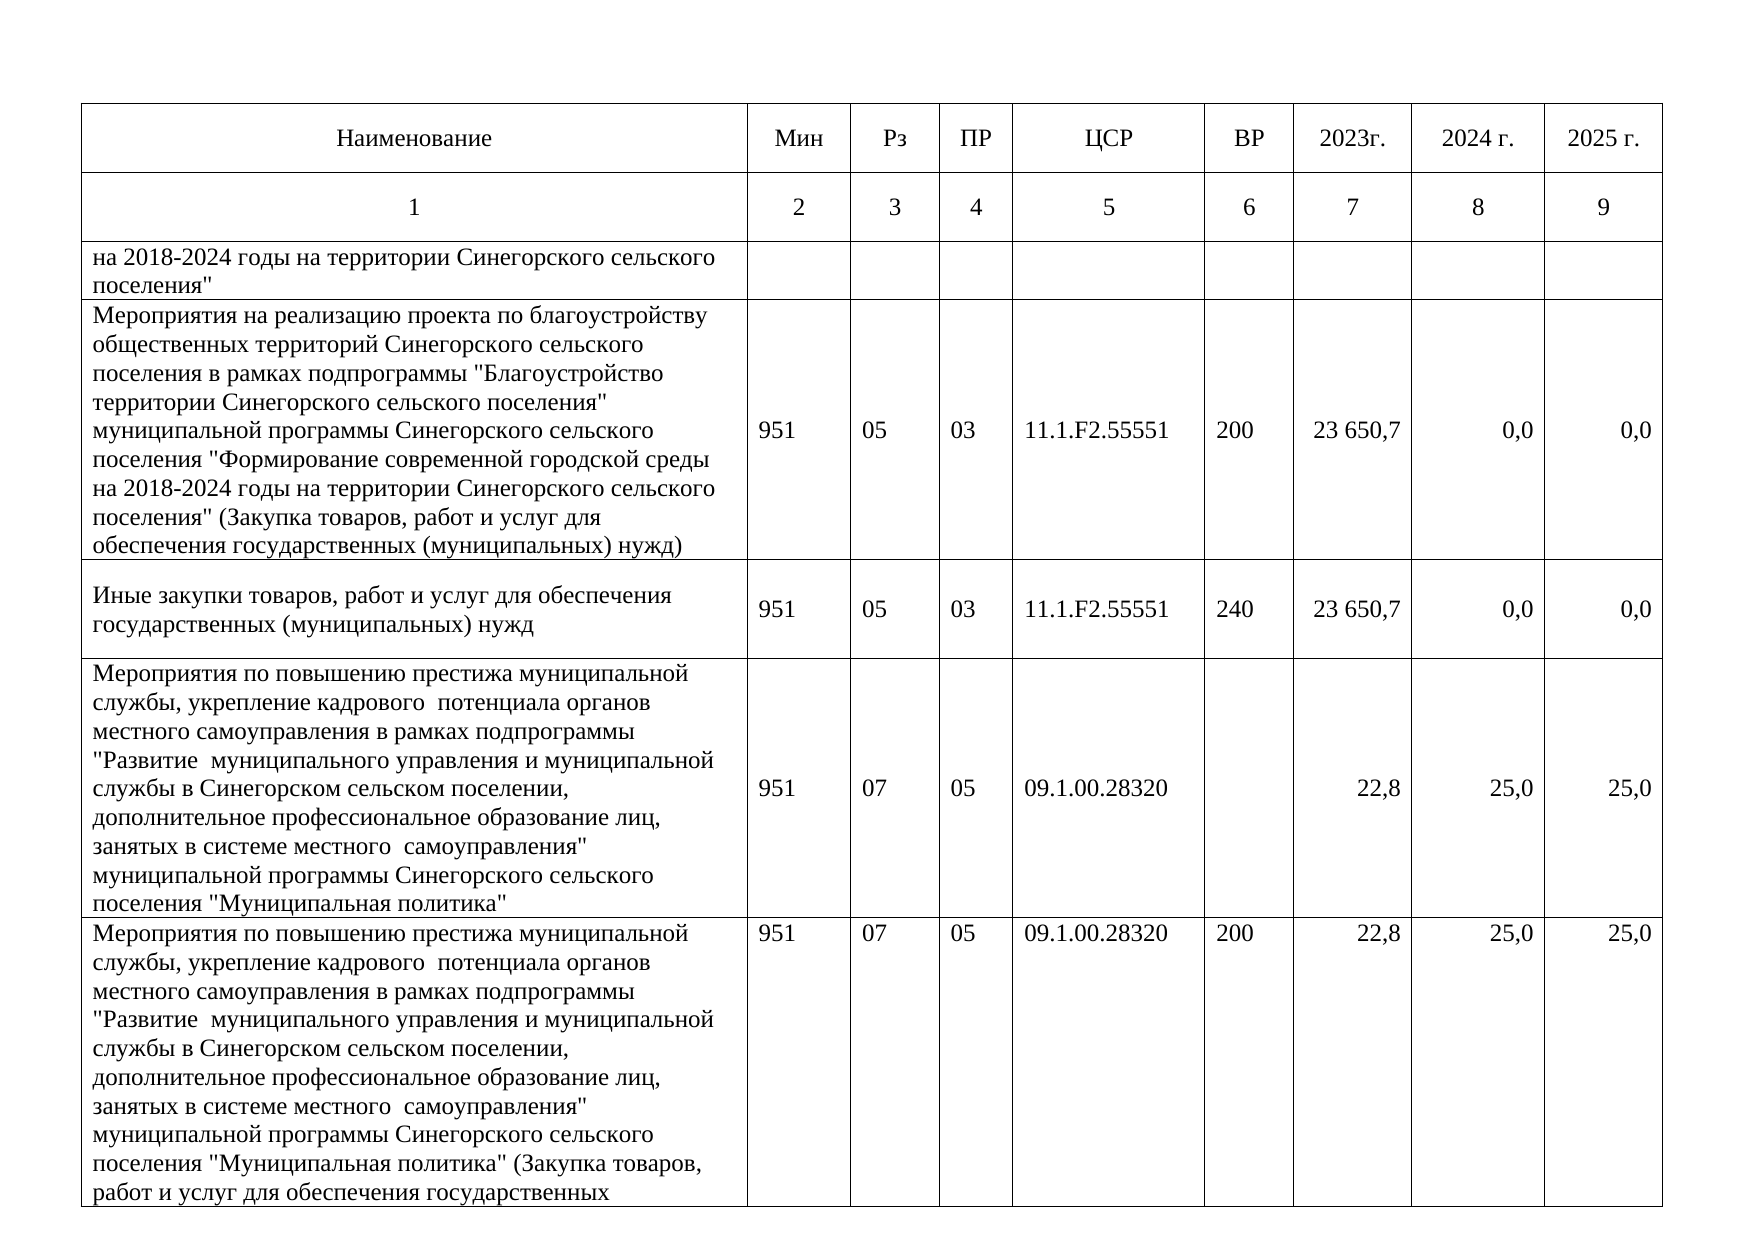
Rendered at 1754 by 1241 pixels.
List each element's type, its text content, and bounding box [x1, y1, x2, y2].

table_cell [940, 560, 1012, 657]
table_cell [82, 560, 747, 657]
table_cell 9 [1545, 173, 1662, 241]
table_header 2024 г. [1412, 104, 1544, 172]
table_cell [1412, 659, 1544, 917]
table_header 2023г. [1294, 104, 1411, 172]
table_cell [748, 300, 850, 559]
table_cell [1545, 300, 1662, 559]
table_cell 1 [82, 173, 747, 241]
table_header 2025 г. [1545, 104, 1662, 172]
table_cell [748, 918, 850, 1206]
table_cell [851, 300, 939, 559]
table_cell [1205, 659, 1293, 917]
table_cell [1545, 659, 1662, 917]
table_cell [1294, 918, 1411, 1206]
table_cell 6 [1205, 173, 1293, 241]
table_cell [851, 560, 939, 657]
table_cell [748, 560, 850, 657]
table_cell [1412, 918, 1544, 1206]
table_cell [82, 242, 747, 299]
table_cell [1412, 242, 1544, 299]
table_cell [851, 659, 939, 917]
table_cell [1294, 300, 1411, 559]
table_header Наименование [82, 104, 747, 172]
table_cell 5 [1013, 173, 1204, 241]
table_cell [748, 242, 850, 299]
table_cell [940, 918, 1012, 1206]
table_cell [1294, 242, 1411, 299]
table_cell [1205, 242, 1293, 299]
table_cell 3 [851, 173, 939, 241]
table_header Мин [748, 104, 850, 172]
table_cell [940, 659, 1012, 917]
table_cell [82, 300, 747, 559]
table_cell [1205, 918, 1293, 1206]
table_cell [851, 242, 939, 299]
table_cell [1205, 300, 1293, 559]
table_header Рз [851, 104, 939, 172]
table_cell 8 [1412, 173, 1544, 241]
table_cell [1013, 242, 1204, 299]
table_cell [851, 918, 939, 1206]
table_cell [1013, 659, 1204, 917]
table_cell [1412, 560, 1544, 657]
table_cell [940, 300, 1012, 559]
table_cell 7 [1294, 173, 1411, 241]
table_header ВР [1205, 104, 1293, 172]
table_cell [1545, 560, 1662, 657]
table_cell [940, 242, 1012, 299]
table_header ПР [940, 104, 1012, 172]
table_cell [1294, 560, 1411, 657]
table_header ЦСР [1013, 104, 1204, 172]
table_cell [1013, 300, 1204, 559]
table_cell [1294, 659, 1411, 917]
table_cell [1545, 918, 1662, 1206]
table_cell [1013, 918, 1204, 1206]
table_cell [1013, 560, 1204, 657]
table_cell 2 [748, 173, 850, 241]
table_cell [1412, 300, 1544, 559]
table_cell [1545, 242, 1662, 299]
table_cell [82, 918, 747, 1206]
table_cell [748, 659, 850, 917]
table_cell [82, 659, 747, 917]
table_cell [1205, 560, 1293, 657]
table_cell 4 [940, 173, 1012, 241]
